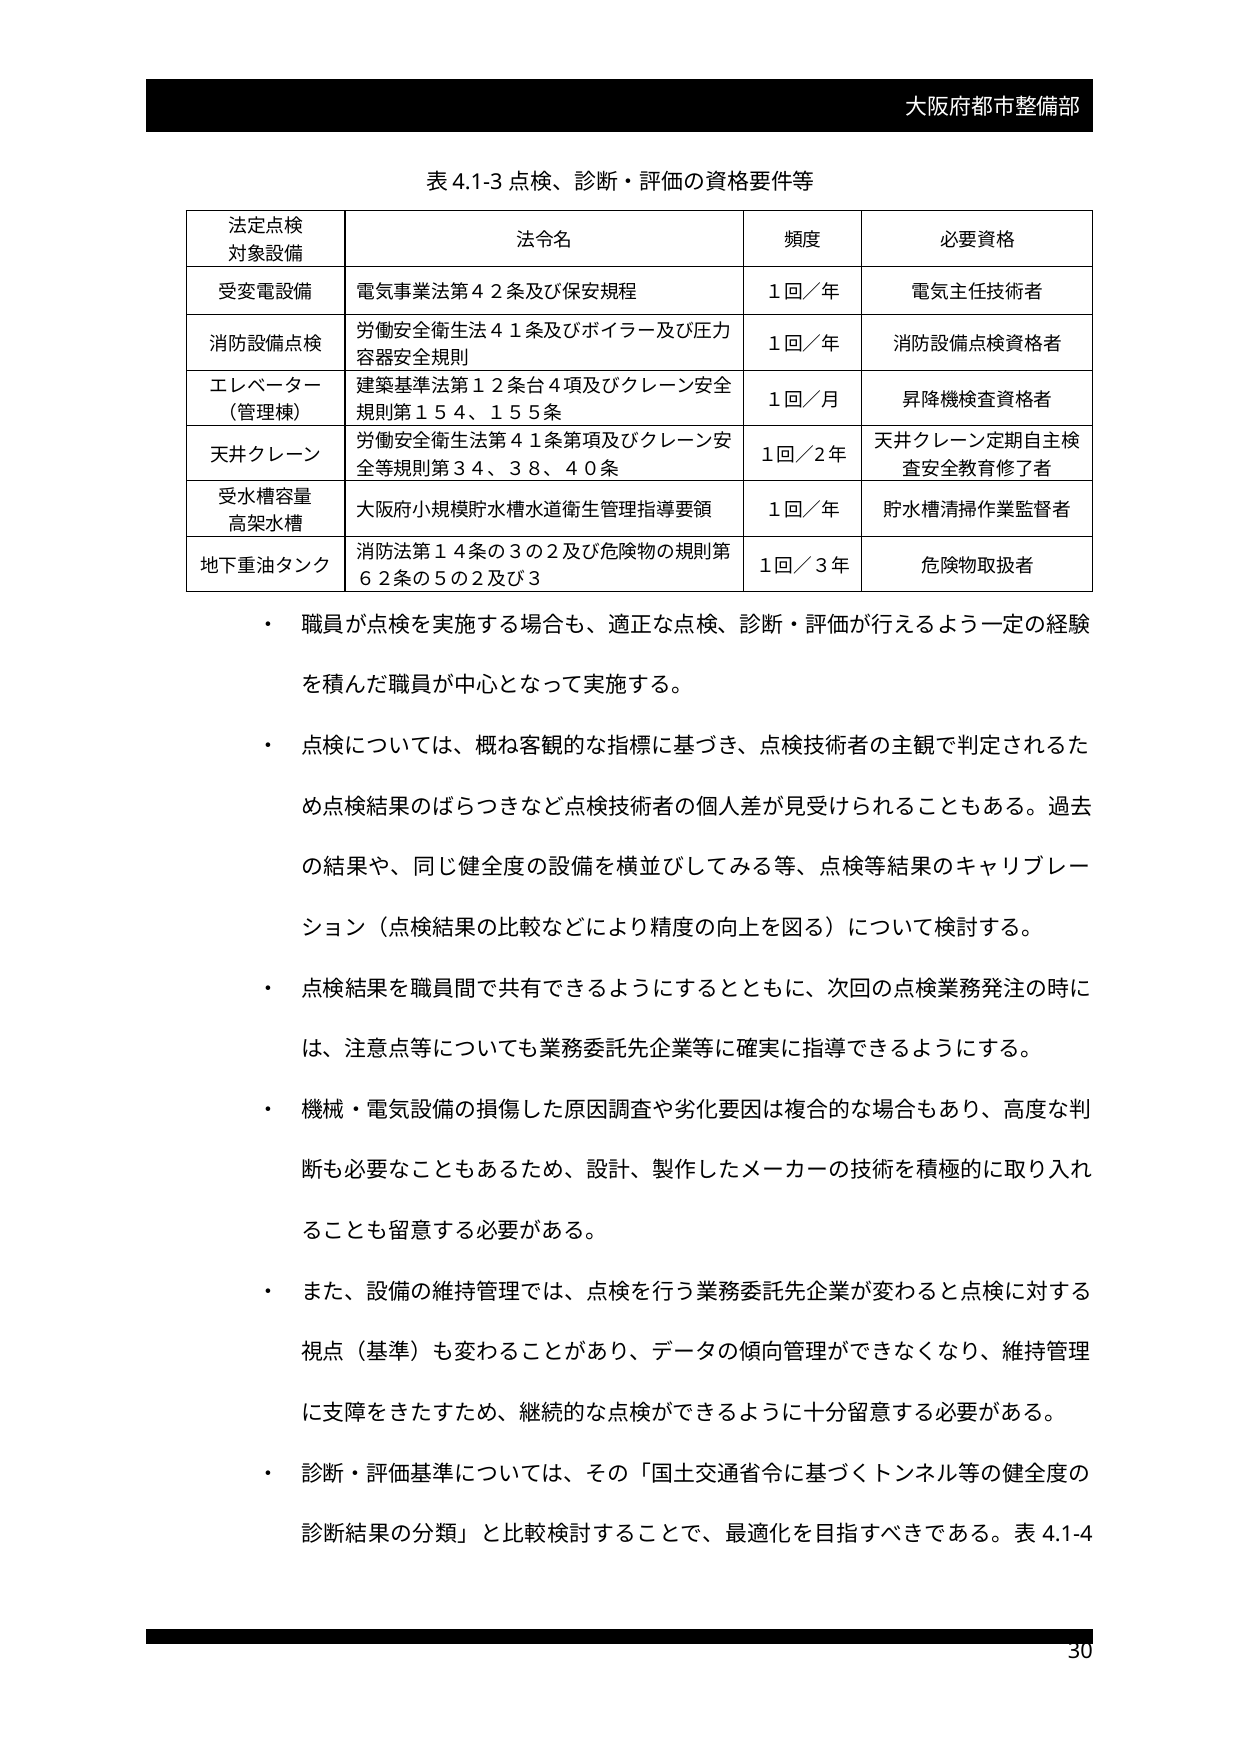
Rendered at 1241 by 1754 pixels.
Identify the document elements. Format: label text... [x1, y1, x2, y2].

table_cell 天井クレーン [187, 426, 344, 480]
table_header 法定点検 対象設備 [187, 211, 344, 266]
table_cell １回／３年 [744, 537, 861, 591]
table_cell 消防法第１４条の３の２及び危険物の規則第６２条の５の２及び３ [346, 537, 743, 591]
table_cell 受水槽容量 高架水槽 [187, 481, 344, 536]
table_cell エレベーター （管理棟） [187, 371, 344, 425]
table_cell 電気主任技術者 [862, 267, 1092, 314]
table_cell 貯水槽清掃作業監督者 [862, 481, 1092, 536]
list 職員が点検を実施する場合も、適正な点検、診断・評価が行えるよう一定の経験を積んだ職員が中心となって実施する。 [257, 592, 1092, 713]
table_cell １回／年 [744, 267, 861, 314]
table_cell １回／月 [744, 371, 861, 425]
table_cell １回／2年 [744, 426, 861, 480]
table_header 必要資格 [862, 211, 1092, 266]
list 機械・電気設備の損傷した原因調査や劣化要因は複合的な場合もあり、高度な判断も必要なこともあるため、設計、製作したメーカーの技術を積極的に取り入れることも留意する必要がある。 [257, 1077, 1092, 1259]
table_cell １回／年 [744, 315, 861, 369]
table_cell 建築基準法第１２条台４項及びクレーン安全規則第１５４、１５５条 [346, 371, 743, 425]
list また、設備の維持管理では、点検を行う業務委託先企業が変わると点検に対する視点（基準）も変わることがあり、データの傾向管理ができなくなり、維持管理に支障をきたすため、継続的な点検ができるように十分留意する必要がある。 [257, 1259, 1092, 1441]
table_cell 労働安全衛生法第４１条第項及びクレーン安全等規則第３４、３８、４０条 [346, 426, 743, 480]
table_cell 天井クレーン定期自主検査安全教育修了者 [862, 426, 1092, 480]
table_cell １回／年 [744, 481, 861, 536]
table_cell 危険物取扱者 [862, 537, 1092, 591]
table_cell 大阪府小規模貯水槽水道衛生管理指導要領 [346, 481, 743, 536]
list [257, 1441, 1092, 1562]
list 点検結果を職員間で共有できるようにするとともに、次回の点検業務発注の時には、注意点等についても業務委託先企業等に確実に指導できるようにする。 [257, 956, 1092, 1077]
table_header 頻度 [744, 211, 861, 266]
table_cell 受変電設備 [187, 267, 344, 314]
table_cell 電気事業法第４２条及び保安規程 [346, 267, 743, 314]
table_header 法令名 [346, 211, 743, 266]
table_cell 地下重油タンク [187, 537, 344, 591]
table_cell 労働安全衛生法４１条及びボイラー及び圧力容器安全規則 [346, 315, 743, 369]
list 点検については、概ね客観的な指標に基づき、点検技術者の主観で判定されるため点検結果のばらつきなど点検技術者の個人差が見受けられることもある。過去の結果や、同じ健全度の設備を横並びしてみる等、点検等結果のキャリブレーション（点検結果の比較などにより精度の向上を図る）について検討する。 [257, 713, 1092, 956]
table_cell 消防設備点検資格者 [862, 315, 1092, 369]
table_cell 消防設備点検 [187, 315, 344, 369]
table_cell 昇降機検査資格者 [862, 371, 1092, 425]
text 表4.1-3 点検、診断・評価の資格要件等 [148, 149, 1092, 210]
